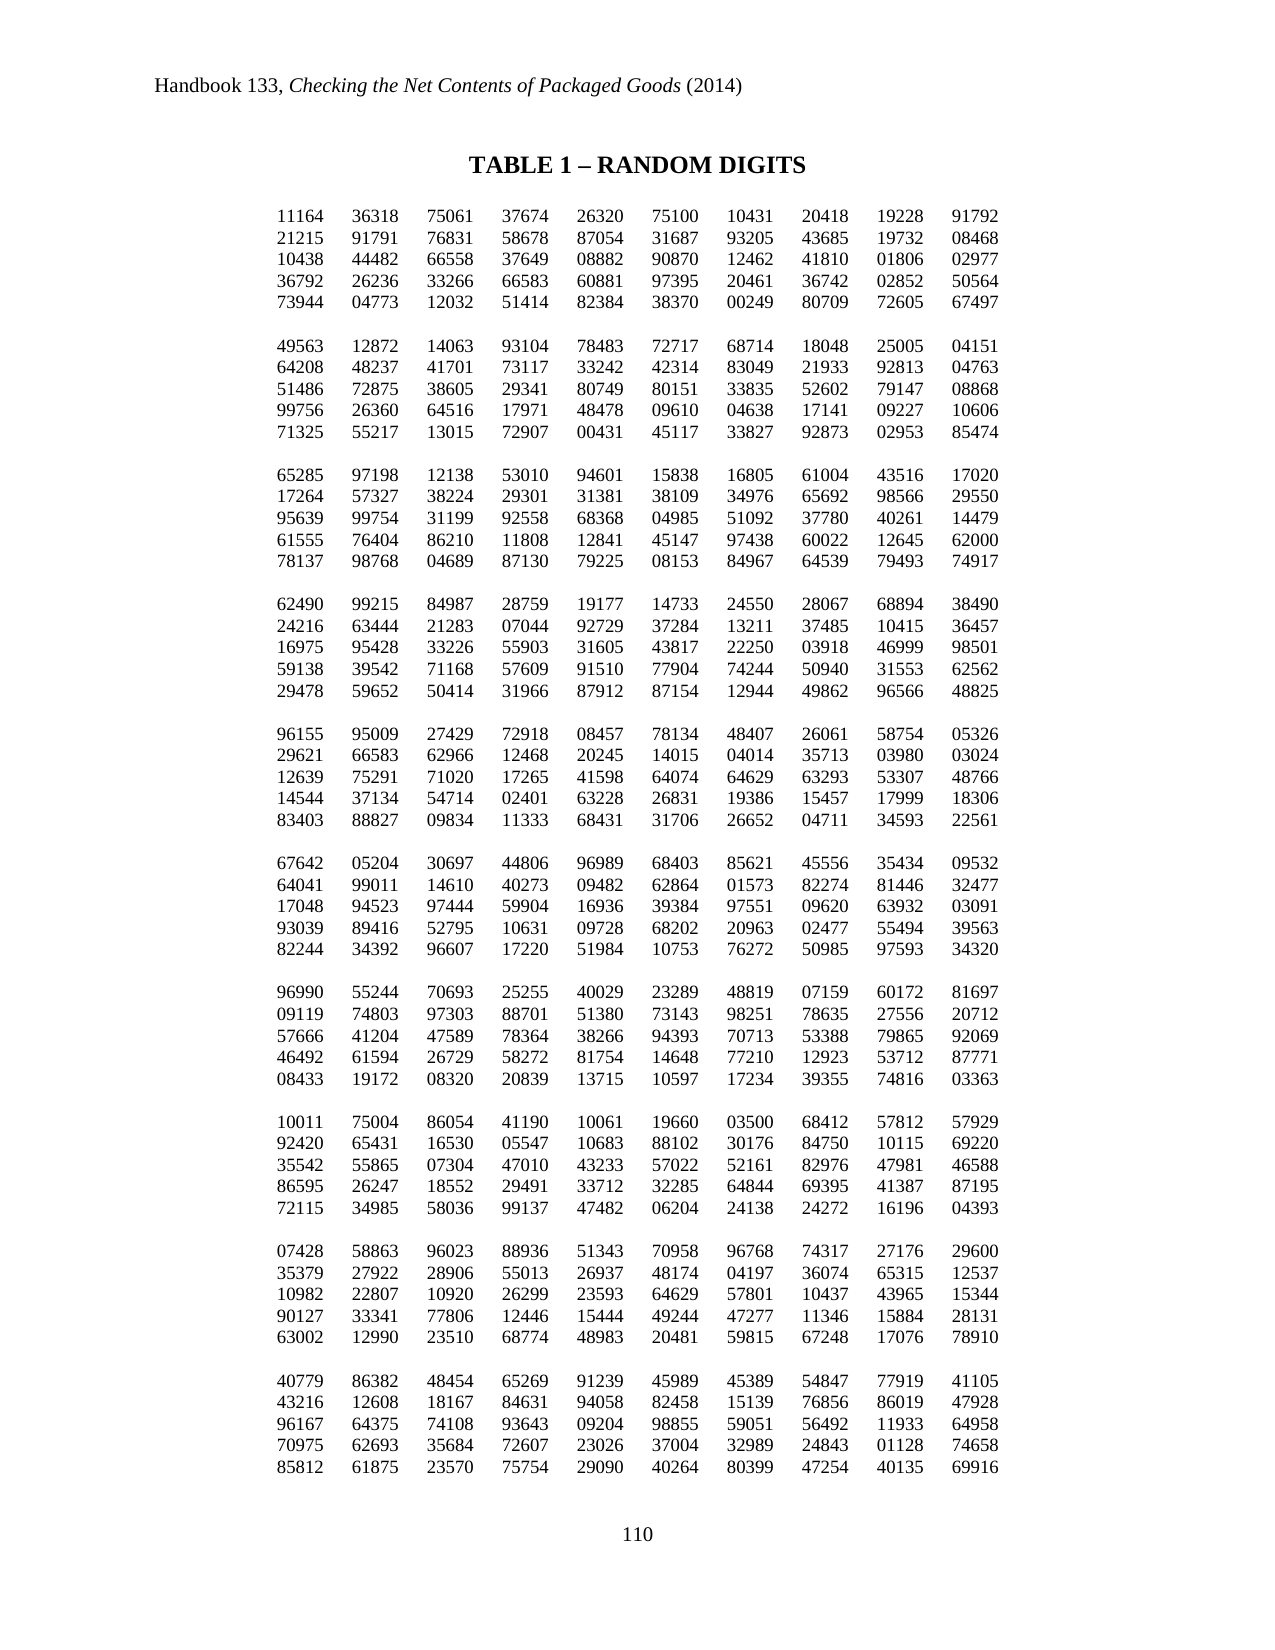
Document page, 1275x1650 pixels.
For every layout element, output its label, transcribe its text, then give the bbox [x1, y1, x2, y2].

text 46492 61594 26729 58272 81754 14648 77210 12923 53712 87771 [150, 1046, 1125, 1068]
text 17048 94523 97444 59904 16936 39384 97551 09620 63932 03091 [150, 895, 1125, 917]
text 90127 33341 77806 12446 15444 49244 47277 11346 15884 28131 [150, 1305, 1125, 1326]
text 36792 26236 33266 66583 60881 97395 20461 36742 02852 50564 [150, 270, 1125, 291]
text 35379 27922 28906 55013 26937 48174 04197 36074 65315 12537 [150, 1262, 1125, 1283]
text 09119 74803 97303 88701 51380 73143 98251 78635 27556 20712 [150, 1003, 1125, 1024]
text 43216 12608 18167 84631 94058 82458 15139 76856 86019 47928 [150, 1391, 1125, 1413]
text 96155 95009 27429 72918 08457 78134 48407 26061 58754 05326 [150, 723, 1125, 744]
text 78137 98768 04689 87130 79225 08153 84967 64539 79493 74917 [150, 550, 1125, 572]
text 95639 99754 31199 92558 68368 04985 51092 37780 40261 14479 [150, 507, 1125, 528]
text 59138 39542 71168 57609 91510 77904 74244 50940 31553 62562 [150, 658, 1125, 679]
text 86595 26247 18552 29491 33712 32285 64844 69395 41387 87195 [150, 1175, 1125, 1197]
text 08433 19172 08320 20839 13715 10597 17234 39355 74816 03363 [150, 1068, 1125, 1089]
text 71325 55217 13015 72907 00431 45117 33827 92873 02953 85474 [150, 421, 1125, 442]
text 21215 91791 76831 58678 87054 31687 93205 43685 19732 08468 [150, 227, 1125, 248]
text 64041 99011 14610 40273 09482 62864 01573 82274 81446 32477 [150, 873, 1125, 895]
text 57666 41204 47589 78364 38266 94393 70713 53388 79865 92069 [150, 1024, 1125, 1046]
text 07428 58863 96023 88936 51343 70958 96768 74317 27176 29600 [150, 1240, 1125, 1262]
text 35542 55865 07304 47010 43233 57022 52161 82976 47981 46588 [150, 1154, 1125, 1175]
text 29478 59652 50414 31966 87912 87154 12944 49862 96566 48825 [150, 679, 1125, 701]
text 96990 55244 70693 25255 40029 23289 48819 07159 60172 81697 [150, 981, 1125, 1003]
text 96167 64375 74108 93643 09204 98855 59051 56492 11933 64958 [150, 1413, 1125, 1434]
text 10438 44482 66558 37649 08882 90870 12462 41810 01806 02977 [150, 248, 1125, 270]
text 40779 86382 48454 65269 91239 45989 45389 54847 77919 41105 [150, 1369, 1125, 1391]
text 12639 75291 71020 17265 41598 64074 64629 63293 53307 48766 [150, 766, 1125, 787]
text 11164 36318 75061 37674 26320 75100 10431 20418 19228 91792 [150, 205, 1125, 227]
text 85812 61875 23570 75754 29090 40264 80399 47254 40135 69916 [150, 1456, 1125, 1477]
text 14544 37134 54714 02401 63228 26831 19386 15457 17999 18306 [150, 787, 1125, 809]
text TABLE 1 – RANDOM DIGITS [150, 150, 1125, 179]
text 16975 95428 33226 55903 31605 43817 22250 03918 46999 98501 [150, 636, 1125, 658]
text 72115 34985 58036 99137 47482 06204 24138 24272 16196 04393 [150, 1197, 1125, 1218]
text 49563 12872 14063 93104 78483 72717 68714 18048 25005 04151 [150, 334, 1125, 356]
text 17264 57327 38224 29301 31381 38109 34976 65692 98566 29550 [150, 485, 1125, 507]
text 92420 65431 16530 05547 10683 88102 30176 84750 10115 69220 [150, 1132, 1125, 1154]
text 10982 22807 10920 26299 23593 64629 57801 10437 43965 15344 [150, 1283, 1125, 1305]
text 82244 34392 96607 17220 51984 10753 76272 50985 97593 34320 [150, 938, 1125, 960]
text 61555 76404 86210 11808 12841 45147 97438 60022 12645 62000 [150, 528, 1125, 550]
text 63002 12990 23510 68774 48983 20481 59815 67248 17076 78910 [150, 1326, 1125, 1348]
text 73944 04773 12032 51414 82384 38370 00249 80709 72605 67497 [150, 291, 1125, 313]
text 62490 99215 84987 28759 19177 14733 24550 28067 68894 38490 [150, 593, 1125, 615]
text 29621 66583 62966 12468 20245 14015 04014 35713 03980 03024 [150, 744, 1125, 766]
text 67642 05204 30697 44806 96989 68403 85621 45556 35434 09532 [150, 852, 1125, 873]
text 51486 72875 38605 29341 80749 80151 33835 52602 79147 08868 [150, 378, 1125, 399]
text 10011 75004 86054 41190 10061 19660 03500 68412 57812 57929 [150, 1111, 1125, 1132]
text 93039 89416 52795 10631 09728 68202 20963 02477 55494 39563 [150, 917, 1125, 938]
text 83403 88827 09834 11333 68431 31706 26652 04711 34593 22561 [150, 809, 1125, 830]
text 70975 62693 35684 72607 23026 37004 32989 24843 01128 74658 [150, 1434, 1125, 1456]
text 99756 26360 64516 17971 48478 09610 04638 17141 09227 10606 [150, 399, 1125, 421]
text 65285 97198 12138 53010 94601 15838 16805 61004 43516 17020 [150, 464, 1125, 485]
text 24216 63444 21283 07044 92729 37284 13211 37485 10415 36457 [150, 615, 1125, 636]
text 64208 48237 41701 73117 33242 42314 83049 21933 92813 04763 [150, 356, 1125, 378]
